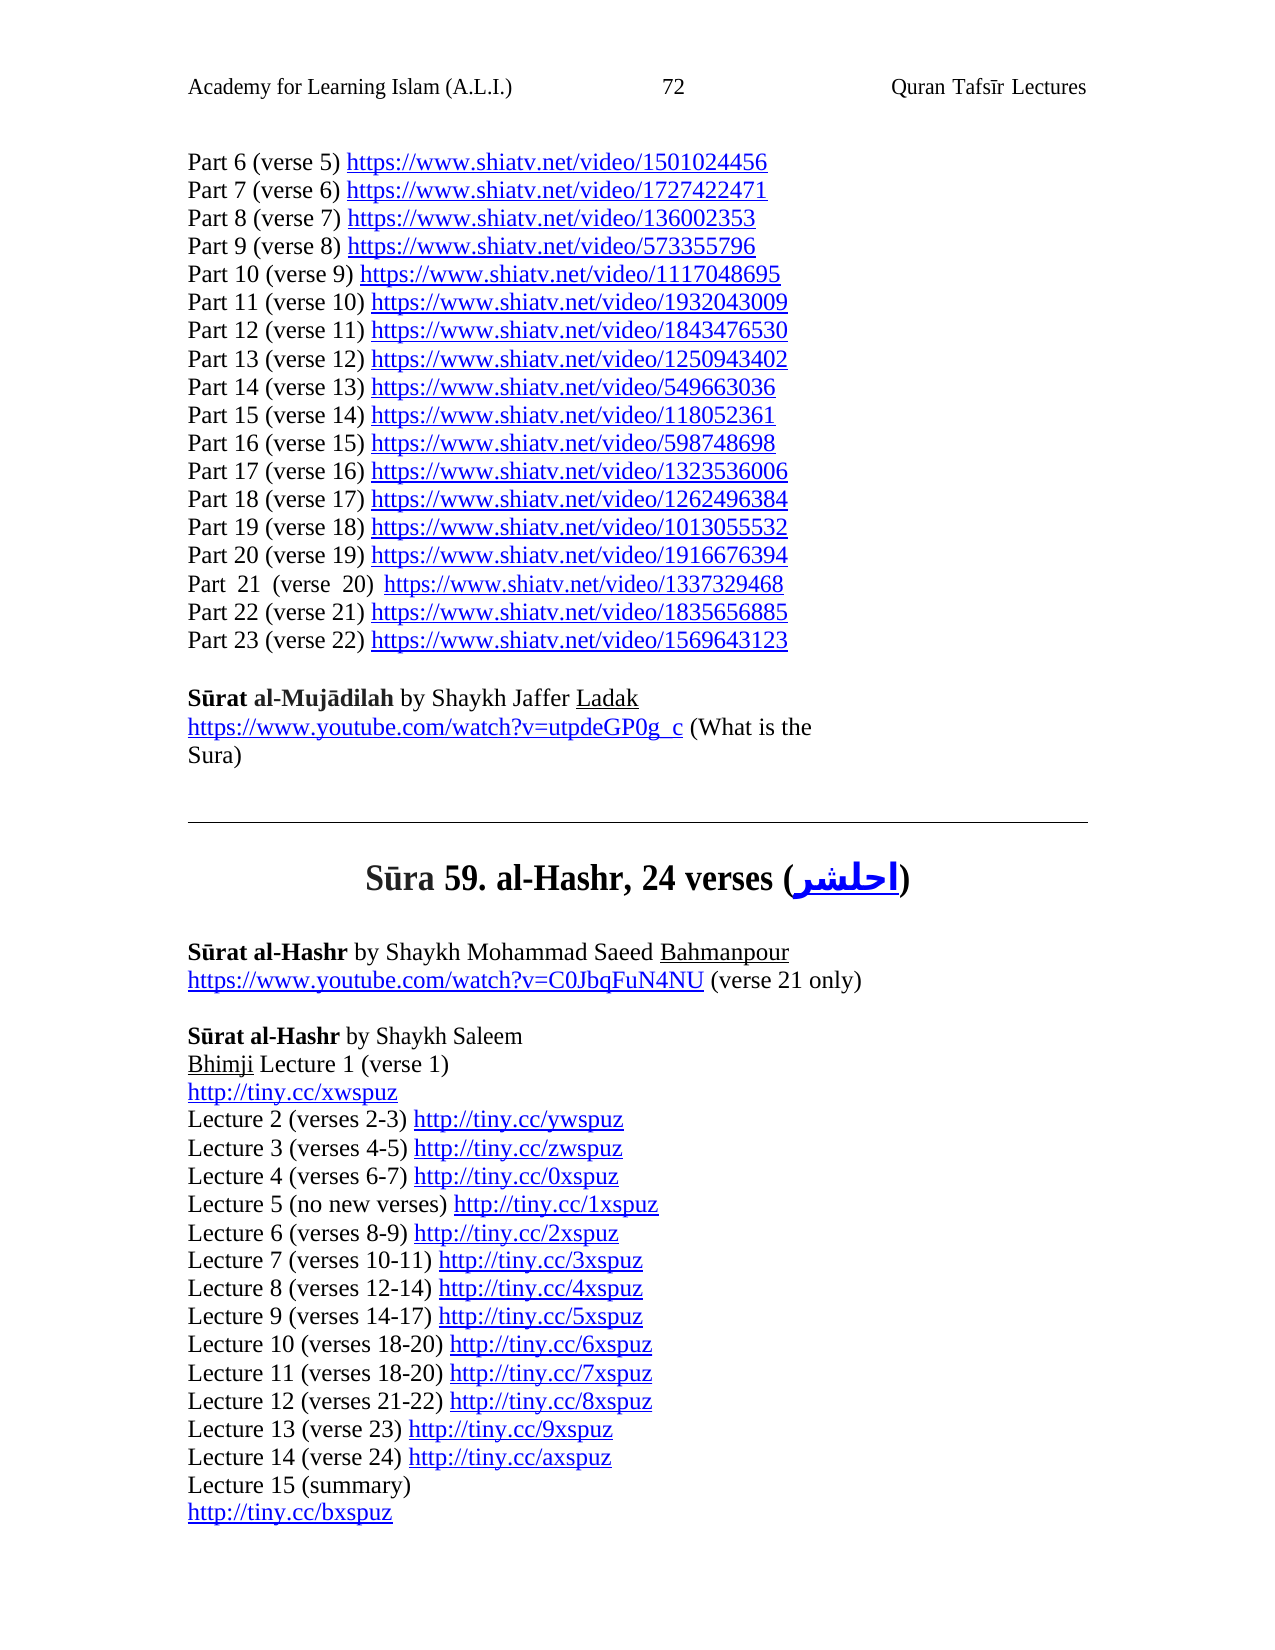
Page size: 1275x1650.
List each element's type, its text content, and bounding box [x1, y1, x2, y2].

text Part 9 (verse 8) https://www.shiatv.net/video/573355796 [187, 232, 1100, 260]
text Part 13 (verse 12) https://www.shiatv.net/video/1250943402 [187, 344, 1100, 373]
text Lecture 12 (verses 21-22) http://tiny.cc/8xspuz [187, 1387, 1100, 1415]
text Part 17 (verse 16) https://www.shiatv.net/video/1323536006 [187, 457, 1100, 485]
text Part 7 (verse 6) https://www.shiatv.net/video/1727422471 [187, 176, 1100, 204]
text Sūrat al-Mujādilah by Shaykh Jaffer Ladak https://www.youtube.com/watch?v=utpdeGP0g_c (What is the Sura) [187, 684, 871, 768]
text Part 16 (verse 15) https://www.shiatv.net/video/598748698 [187, 429, 1100, 457]
text Sūrat al-Hashr by Shaykh Saleem Bhimji Lecture 1 (verse 1) http://tiny.cc/xwspuz [187, 1023, 593, 1105]
text Lecture 14 (verse 24) http://tiny.cc/axspuz Lecture 15 (summary) http://tiny.cc/bxspuz [187, 1443, 622, 1526]
text Lecture 3 (verses 4-5) http://tiny.cc/zwspuz [187, 1133, 1100, 1162]
text Sūrat al-Hashr by Shaykh Mohammad Saeed Bahmanpour https://www.youtube.com/watch?v=C0JbqFuN4NU (verse 21 only) [187, 938, 1076, 994]
text Lecture 13 (verse 23) http://tiny.cc/9xspuz [187, 1415, 1100, 1443]
text Part 8 (verse 7) https://www.shiatv.net/video/136002353 [187, 204, 1100, 232]
text Lecture 2 (verses 2-3) http://tiny.cc/ywspuz [187, 1105, 1100, 1133]
text Part 20 (verse 19) https://www.shiatv.net/video/1916676394 [187, 541, 1100, 569]
text Lecture 11 (verses 18-20) http://tiny.cc/7xspuz [187, 1358, 1100, 1387]
text Part 23 (verse 22) https://www.shiatv.net/video/1569643123 [187, 626, 1100, 654]
text Part 22 (verse 21) https://www.shiatv.net/video/1835656885 [187, 598, 1100, 626]
text Part 12 (verse 11) https://www.shiatv.net/video/1843476530 [187, 316, 1100, 344]
text Lecture 4 (verses 6-7) http://tiny.cc/0xspuz Lecture 5 (no new verses) http://tiny.cc/1xspuz Lecture 6 (verses 8-9) http://tiny.cc/2xspuz [187, 1162, 663, 1246]
text Part 19 (verse 18) https://www.shiatv.net/video/1013055532 [187, 513, 1100, 541]
text Part 15 (verse 14) https://www.shiatv.net/video/118052361 [187, 401, 1100, 429]
text Lecture 7 (verses 10-11) http://tiny.cc/3xspuz [187, 1246, 1100, 1274]
text Part 18 (verse 17) https://www.shiatv.net/video/1262496384 [187, 485, 1100, 513]
text Part 6 (verse 5) https://www.shiatv.net/video/1501024456 [187, 147, 1100, 176]
text Part 10 (verse 9) https://www.shiatv.net/video/1117048695 [187, 260, 1100, 288]
text Part 21 (verse 20) https://www.shiatv.net/video/1337329468 [187, 569, 1100, 598]
text Lecture 9 (verses 14-17) http://tiny.cc/5xspuz [187, 1302, 1100, 1330]
text Part 11 (verse 10) https://www.shiatv.net/video/1932043009 [187, 288, 1100, 316]
text Part 14 (verse 13) https://www.shiatv.net/video/549663036 [187, 373, 1100, 401]
text Lecture 8 (verses 12-14) http://tiny.cc/4xspuz [187, 1274, 1100, 1302]
text Lecture 10 (verses 18-20) http://tiny.cc/6xspuz [187, 1330, 1100, 1358]
subtitle Sūra 59. al-Hashr, 24 verses (احلشر) [177, 856, 1098, 899]
